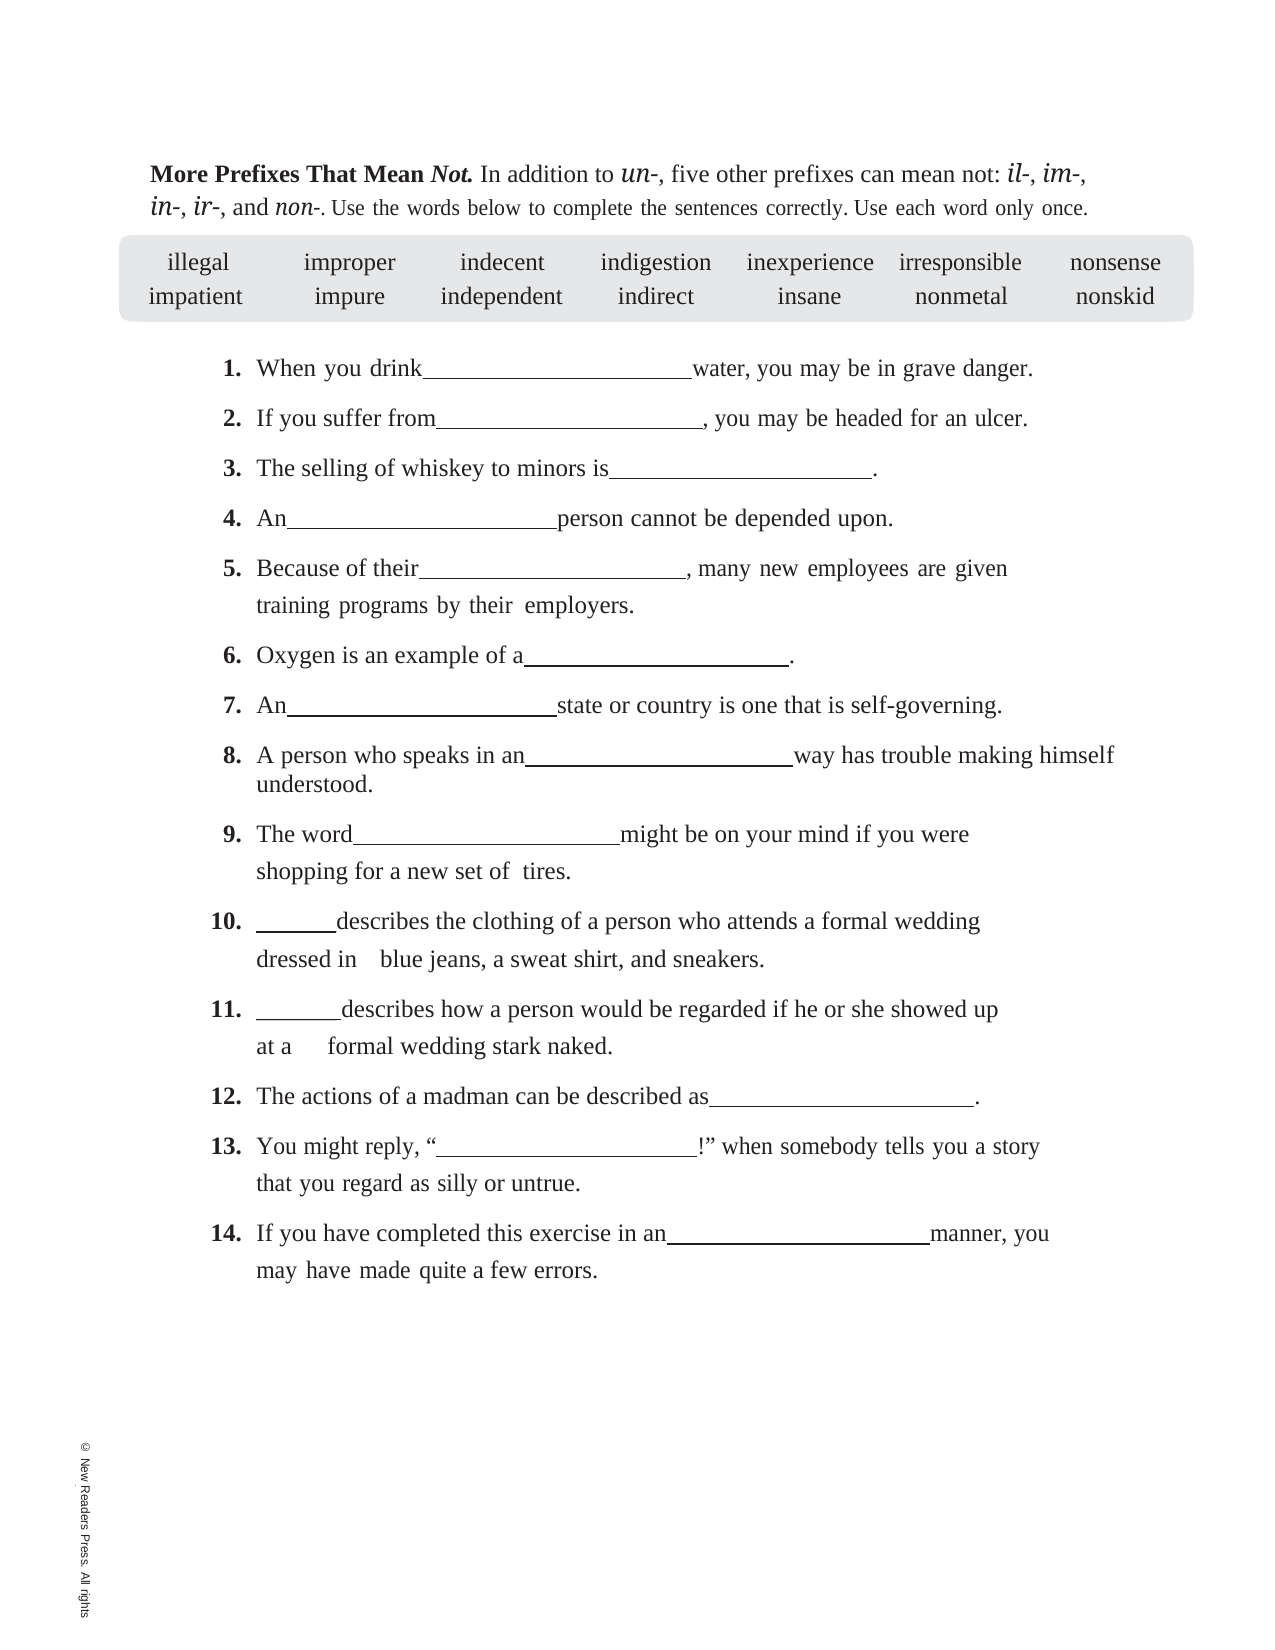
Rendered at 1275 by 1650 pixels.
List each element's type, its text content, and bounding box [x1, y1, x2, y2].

list The word might be on your mind if you were shopping for a new set of tires. [223, 819, 1015, 885]
list Because of their , many new employees are given training programs by their employers. [223, 553, 1055, 619]
list An person cannot be depended upon. [223, 503, 1125, 532]
list ________ describes how a person would be regarded if he or she showed up at a formal wedding stark naked. [210, 994, 1000, 1060]
list When you drink water, you may be in grave danger. [223, 353, 1125, 382]
list If you suffer from , you may be headed for an ulcer. [223, 403, 1125, 432]
list The selling of whiskey to minors is . [223, 453, 1125, 482]
list You might reply, “ !” when somebody tells you a story that you regard as silly or untrue. [210, 1131, 1051, 1197]
list The actions of a madman can be described as . [210, 1081, 1125, 1110]
list ________describes the clothing of a person who attends a formal wedding dressed in blue jeans, a sweat shirt, and sneakers. [210, 906, 1058, 972]
list A person who speaks in an way has trouble making himself understood. [223, 740, 1125, 798]
list If you have completed this exercise in an manner, you may have made quite a few errors. [210, 1218, 1057, 1284]
text More Prefixes That Mean Not. In addition to un-, five other prefixes can mean not: il-, im-, in-, ir-, and non-. Use the words below to complete the sentences correctly. Use each word only once. [150, 157, 1125, 222]
list Oxygen is an example of a . [223, 640, 1125, 669]
list An state or country is one that is self-governing. [223, 690, 1125, 719]
picture [68, 1438, 98, 1650]
